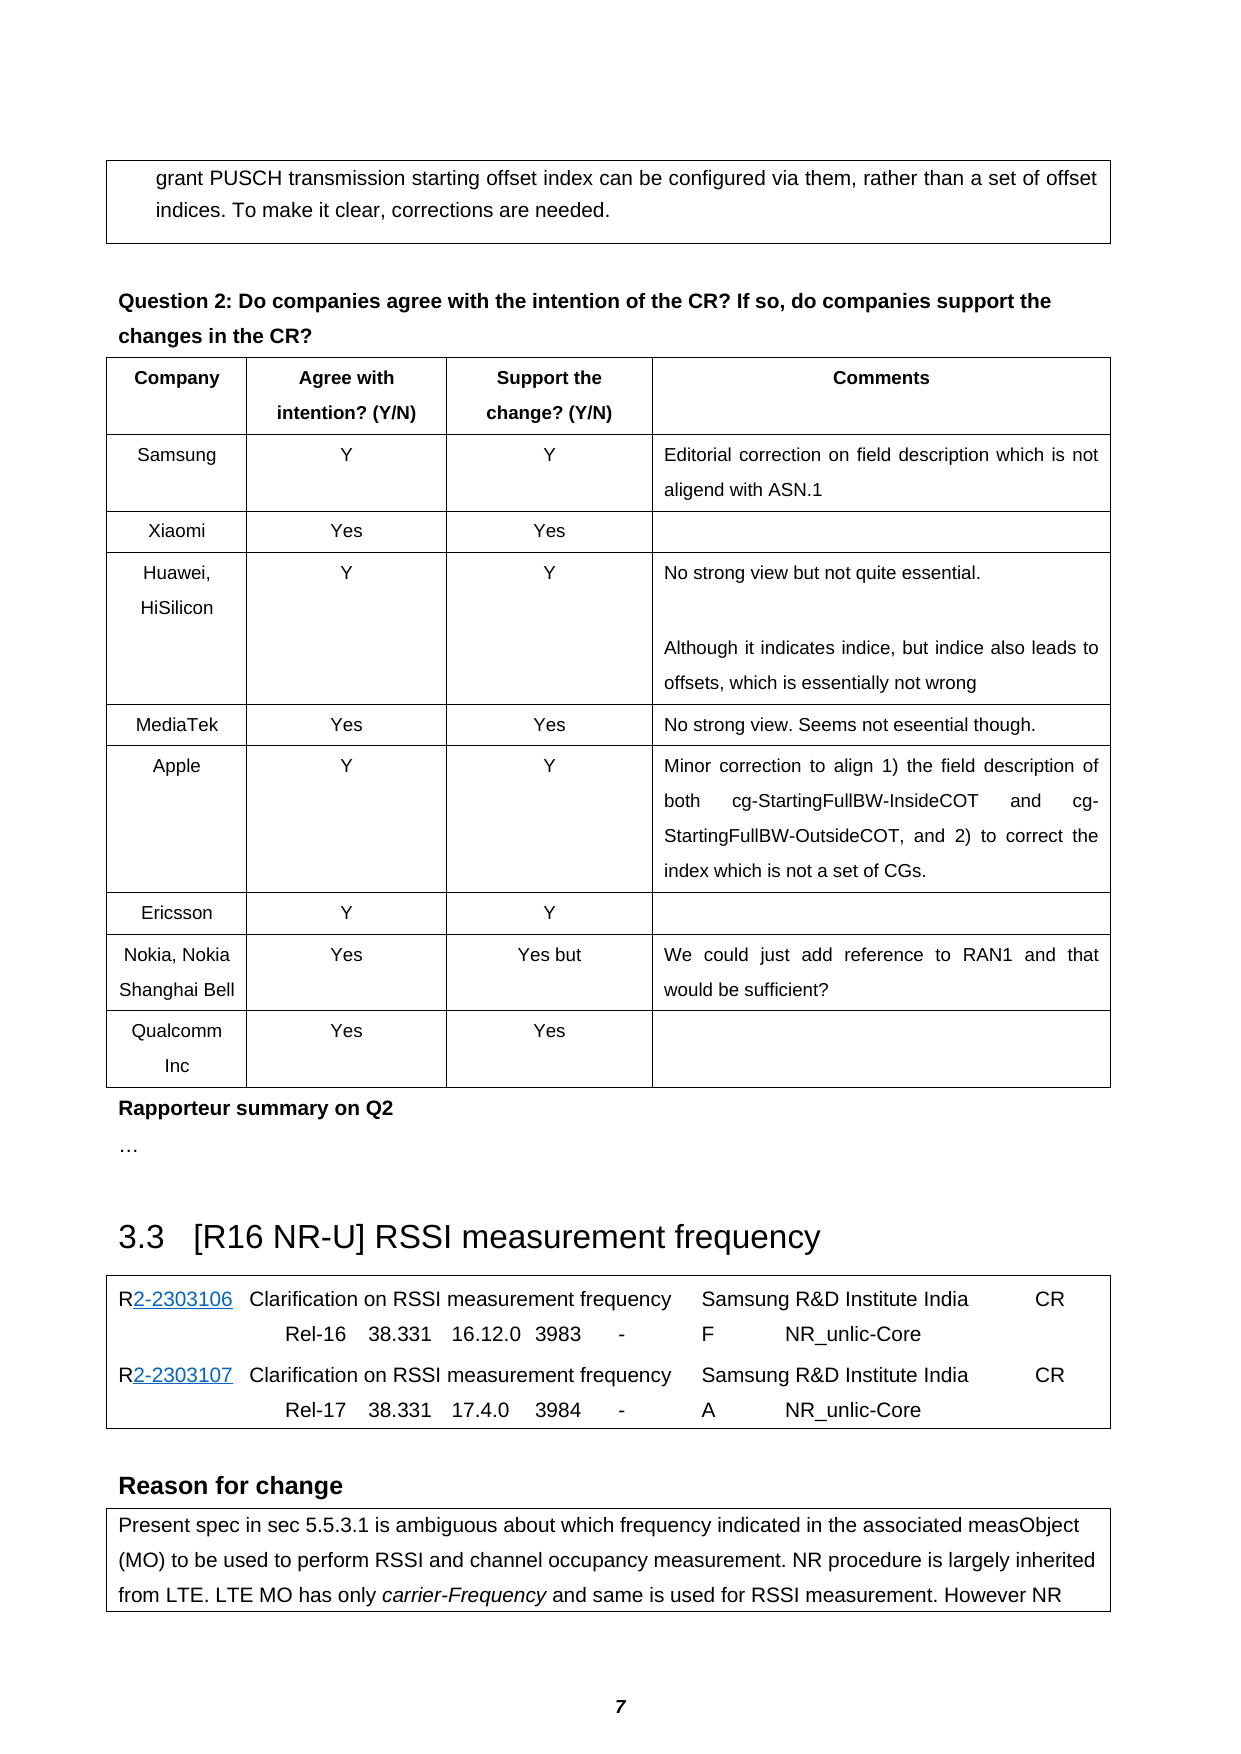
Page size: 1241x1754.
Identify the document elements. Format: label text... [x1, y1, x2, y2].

table_cell Y [447, 893, 652, 934]
table_cell [653, 893, 1110, 934]
text Rapporteur summary on Q2 [118, 1091, 1122, 1124]
table_cell Samsung [107, 435, 246, 511]
table_cell [653, 1011, 1110, 1087]
table_cell No strong view but not quite essential. Although it indicates indice, but indice also leads to offsets, which is essentially not wrong [653, 553, 1110, 704]
table_cell Y [447, 553, 652, 704]
table_cell Xiaomi [107, 512, 246, 552]
table_cell We could just add reference to RAN1 and that would be sufficient? [653, 935, 1110, 1010]
table_cell Nokia, Nokia Shanghai Bell [107, 935, 246, 1010]
table_cell MediaTek [107, 705, 246, 745]
table_header Company [107, 358, 246, 434]
text … [118, 1129, 1122, 1161]
table_header Support the change? (Y/N) [447, 358, 652, 434]
table_cell Y [247, 553, 446, 704]
table_cell Yes but [447, 935, 652, 1010]
table_cell Qualcomm Inc [107, 1011, 246, 1087]
table_cell Y [247, 893, 446, 934]
table_cell Y [247, 746, 446, 892]
subtitle [R16 NR-U] RSSI measurement frequency [118, 1204, 1122, 1269]
table_header Agree with intention? (Y/N) [247, 358, 446, 434]
table_cell [653, 512, 1110, 552]
table_cell Yes [447, 1011, 652, 1087]
table_cell Minor correction to align 1) the field description of both cg-StartingFullBW-InsideCOT and cg-StartingFullBW-OutsideCOT, and 2) to correct the index which is not a set of CGs. [653, 746, 1110, 892]
table_cell Yes [247, 705, 446, 745]
table_cell Ericsson [107, 893, 246, 934]
text Reason for change [118, 1469, 1122, 1502]
table_cell Yes [247, 935, 446, 1010]
table_cell Y [447, 435, 652, 511]
table_header R2-2303106 Clarification on RSSI measurement frequency Samsung R&D Institute India CR Rel-16 38.331 16.12.0 3983 - F NR_unlic-Core R2-2303107 Clarification on RSSI measurement frequency Samsung R&D Institute India CR Rel-17 38.331 17.4.0 3984 - A NR_unlic-Core [107, 1276, 1110, 1428]
table_cell Yes [247, 1011, 446, 1087]
text Question 2: Do companies agree with the intention of the CR? If so, do companies support the changes in the CR? [118, 284, 1122, 352]
table_cell Yes [447, 705, 652, 745]
table_cell Yes [247, 512, 446, 552]
table_cell Apple [107, 746, 246, 892]
table_cell No strong view. Seems not eseential though. [653, 705, 1110, 745]
table_cell Yes [447, 512, 652, 552]
table_cell Editorial correction on field description which is not aligend with ASN.1 [653, 435, 1110, 511]
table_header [107, 161, 1110, 243]
table_cell Huawei, HiSilicon [107, 553, 246, 704]
table_cell Y [247, 435, 446, 511]
table_header Comments [653, 358, 1110, 434]
table_cell Y [447, 746, 652, 892]
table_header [107, 1509, 1110, 1611]
